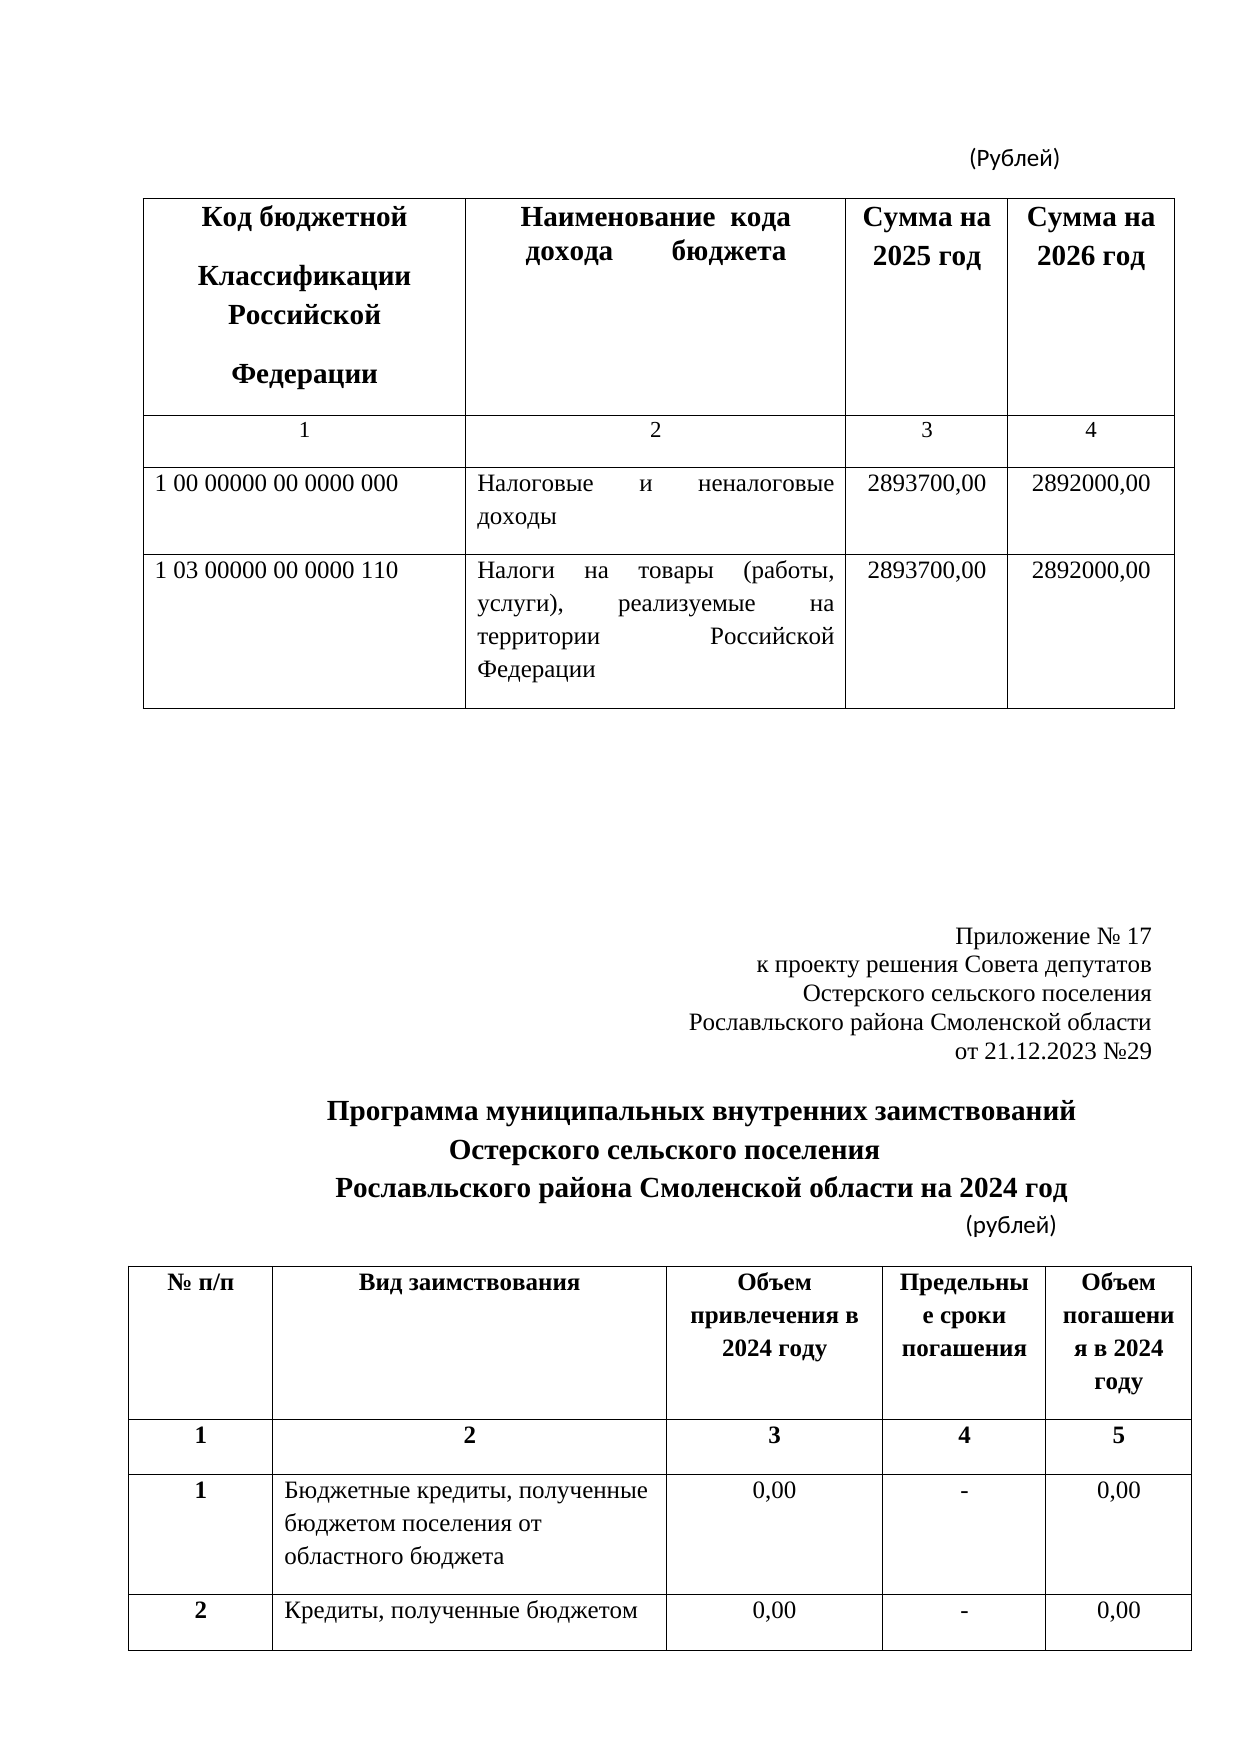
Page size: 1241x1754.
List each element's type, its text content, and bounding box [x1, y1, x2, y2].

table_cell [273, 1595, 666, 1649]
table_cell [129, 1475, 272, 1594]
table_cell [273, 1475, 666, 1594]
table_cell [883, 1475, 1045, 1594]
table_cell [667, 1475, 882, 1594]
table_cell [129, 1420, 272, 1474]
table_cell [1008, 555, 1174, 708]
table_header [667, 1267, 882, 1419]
text (рублей) [177, 1209, 1152, 1239]
title Остерского сельского поселения [177, 978, 1152, 1007]
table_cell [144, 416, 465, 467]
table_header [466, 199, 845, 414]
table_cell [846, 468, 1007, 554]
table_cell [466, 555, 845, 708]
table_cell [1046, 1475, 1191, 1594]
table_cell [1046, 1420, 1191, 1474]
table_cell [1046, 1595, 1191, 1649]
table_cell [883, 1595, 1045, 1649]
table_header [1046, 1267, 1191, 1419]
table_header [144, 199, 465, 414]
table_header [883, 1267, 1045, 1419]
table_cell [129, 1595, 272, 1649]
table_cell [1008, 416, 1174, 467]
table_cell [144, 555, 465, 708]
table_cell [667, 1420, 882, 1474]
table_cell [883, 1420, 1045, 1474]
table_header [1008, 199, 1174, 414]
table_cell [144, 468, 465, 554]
title от 21.12.2023 №29 [177, 1036, 1152, 1064]
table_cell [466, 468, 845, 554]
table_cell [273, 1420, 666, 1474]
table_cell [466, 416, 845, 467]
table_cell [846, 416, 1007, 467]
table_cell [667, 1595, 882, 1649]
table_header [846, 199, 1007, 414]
title Приложение № 17 к проекту решения Совета депутатов [177, 921, 1152, 978]
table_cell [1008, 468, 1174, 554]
title Рославльского района Смоленской области [177, 1007, 1152, 1036]
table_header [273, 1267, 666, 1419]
text Программа муниципальных внутренних заимствований Остерского сельского поселения [177, 1093, 1152, 1165]
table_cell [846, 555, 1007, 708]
text Рославльского района Смоленской области на 2024 год [177, 1170, 1152, 1204]
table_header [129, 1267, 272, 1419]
text (Рублей) [177, 142, 1152, 173]
